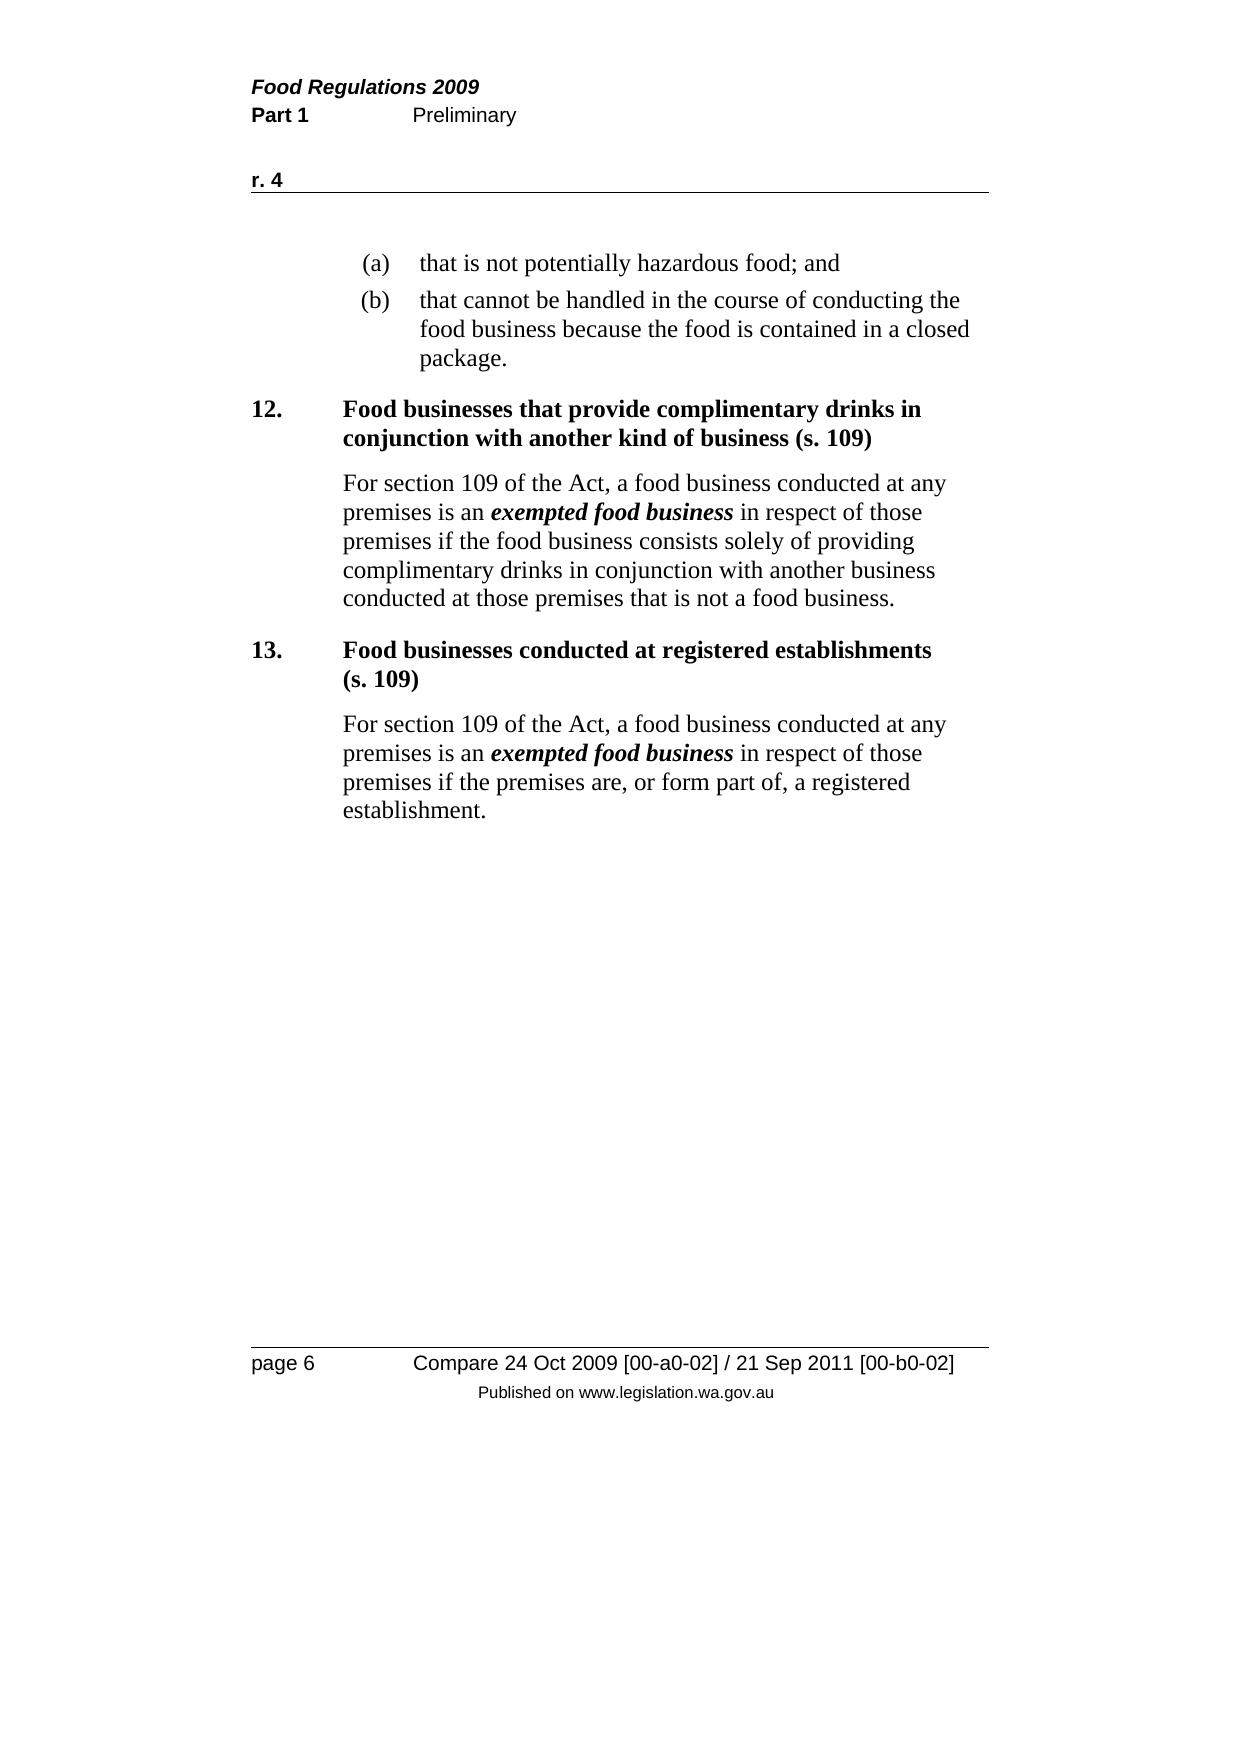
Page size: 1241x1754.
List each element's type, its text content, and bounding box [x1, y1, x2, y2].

text For section 109 of the Act, a food business conducted at any premises is an exempted food business in respect of those premises if the premises are, or form part of, a registered establishment. [251, 709, 989, 824]
text (b) that cannot be handled in the course of conducting the food business because the food is contained in a closed package. [251, 285, 989, 371]
subtitle 13. Food businesses conducted at registered establishments (s. 109) [251, 635, 989, 693]
text For section 109 of the Act, a food business conducted at any premises is an exempted food business in respect of those premises if the food business consists solely of providing complimentary drinks in conjunction with another business conducted at those premises that is not a food business. [251, 468, 989, 612]
subtitle 12. Food businesses that provide complimentary drinks in conjunction with another kind of business (s. 109) [251, 394, 989, 452]
text (a) that is not potentially hazardous food; and [251, 248, 989, 277]
